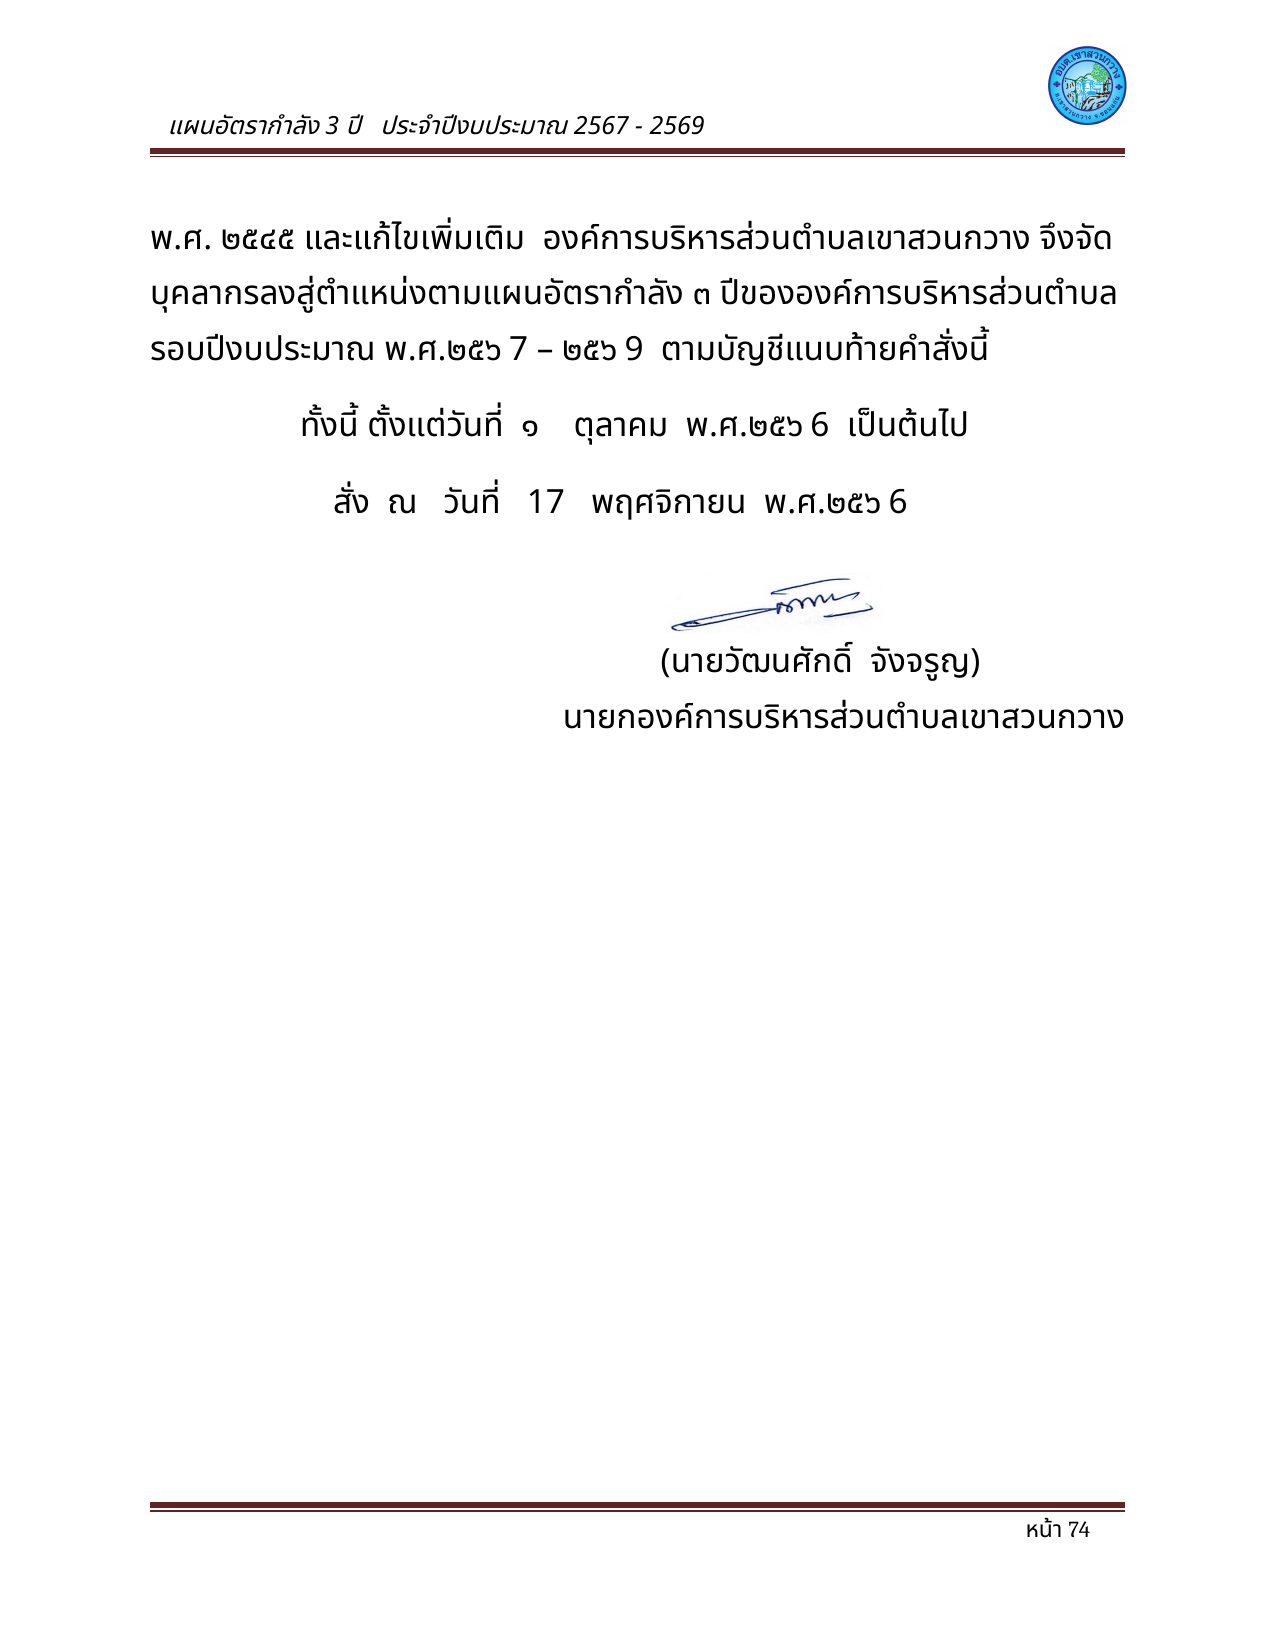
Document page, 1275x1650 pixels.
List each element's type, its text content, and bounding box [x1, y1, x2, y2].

text นายกองค์การบริหารส่วนตำบลเขาสวนกวาง [150, 693, 1125, 743]
text (นายวัฒนศักดิ์ จังจรูญ) [150, 637, 1125, 688]
picture [1046, 46, 1129, 125]
text สั่ง ณ วันที่ 17 พฤศจิกายน พ.ศ.๒๕๖6 [150, 477, 1125, 528]
picture [663, 573, 887, 633]
text ทั้งนี้ ตั้งแต่วันที่ ๑ ตุลาคม พ.ศ.๒๕๖6 เป็นต้นไป [225, 401, 1125, 452]
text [150, 213, 1125, 375]
